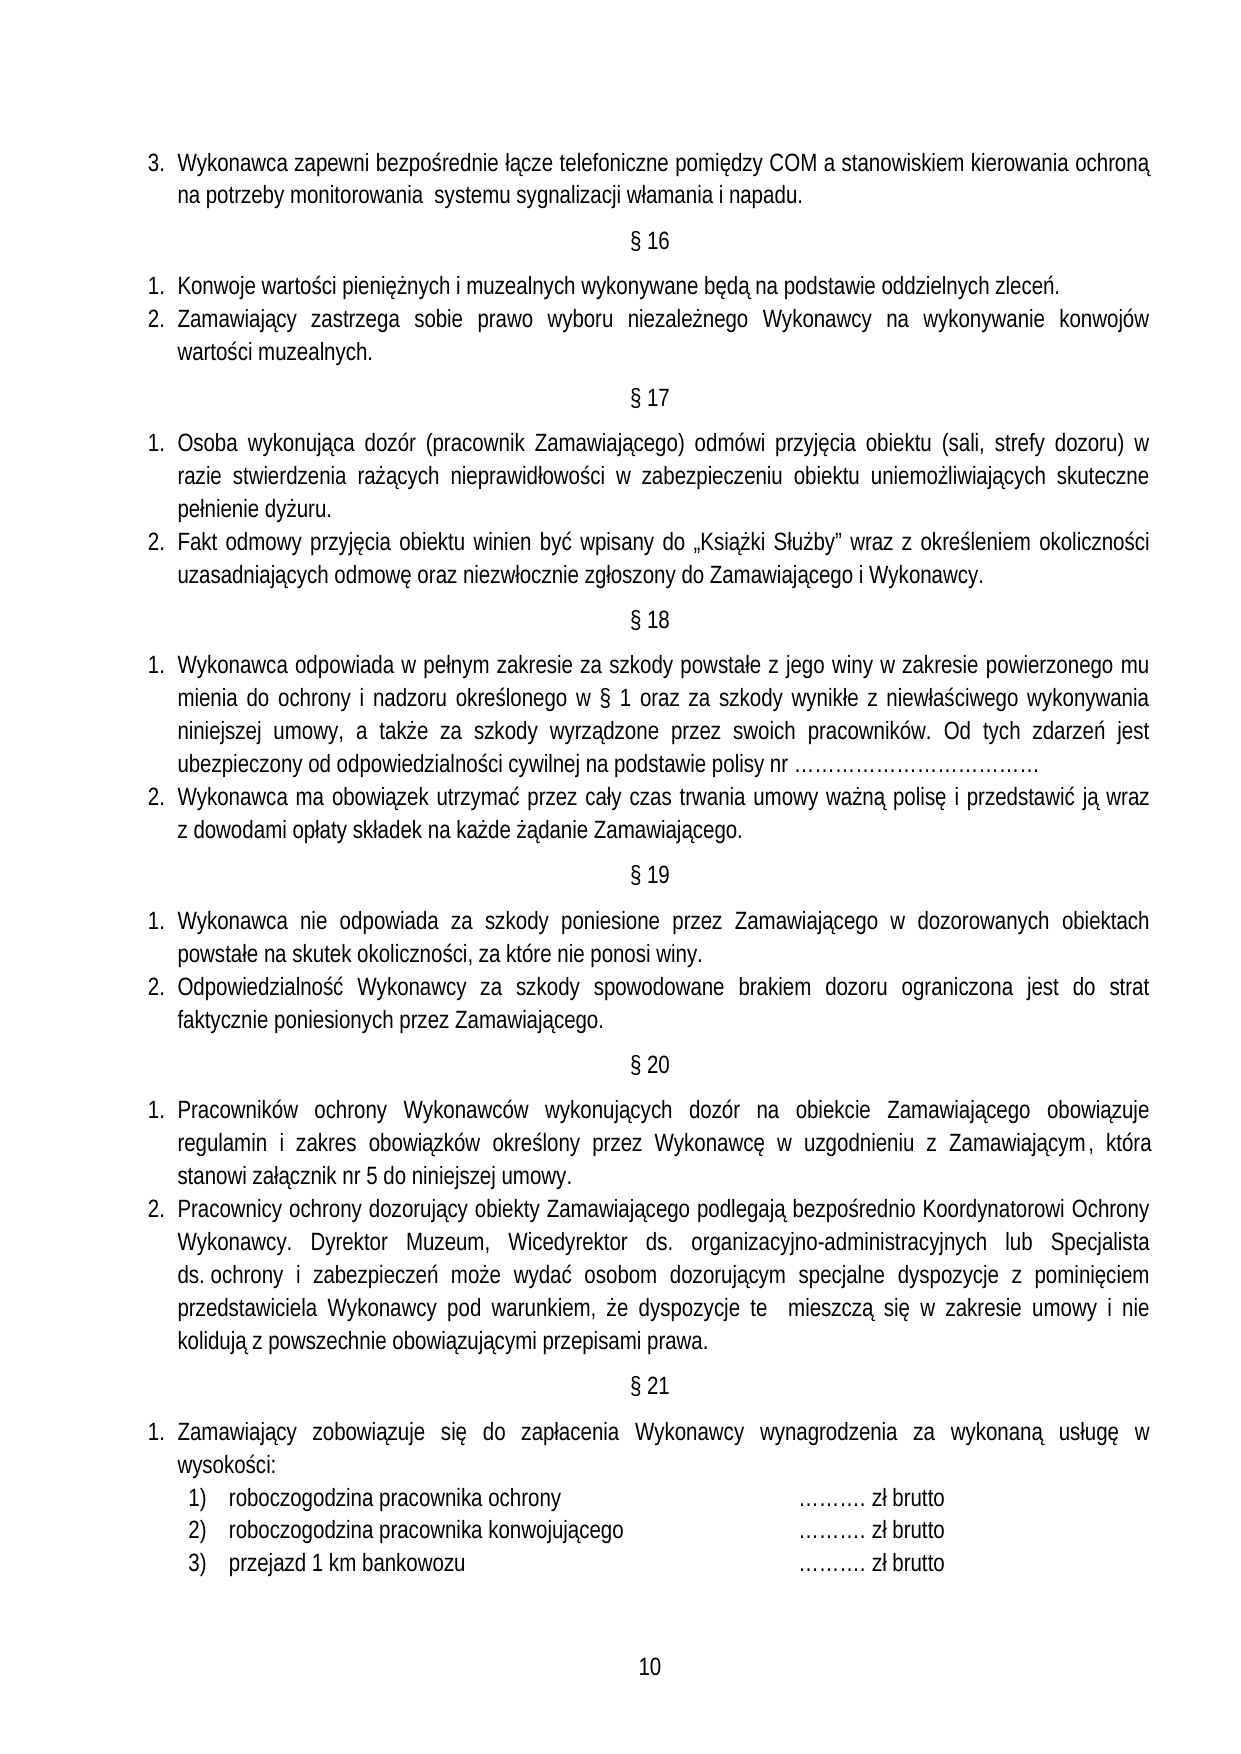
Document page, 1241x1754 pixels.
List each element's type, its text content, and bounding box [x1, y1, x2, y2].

table_cell 2) [177, 1516, 217, 1548]
table_header 1) [177, 1483, 217, 1516]
text § 16 [148, 226, 1152, 254]
table_cell przejazd 1 km bankowozu [218, 1549, 787, 1581]
list Osoba wykonująca dozór (pracownik Zamawiającego) odmówi przyjęcia obiektu (sali, strefy dozoru) w razie stwierdzenia rażących nieprawidłowości w zabezpieczeniu obiektu uniemożliwiających skuteczne pełnienie dyżuru. [148, 428, 1152, 522]
table_header roboczogodzina pracownika ochrony [218, 1483, 787, 1516]
list Wykonawca nie odpowiada za szkody poniesione przez Zamawiającego w dozorowanych obiektach powstałe na skutek okoliczności, za które nie ponosi winy. [148, 906, 1152, 967]
text § 17 [148, 383, 1152, 411]
list Konwoje wartości pieniężnych i muzealnych wykonywane będą na podstawie oddzielnych zleceń. [148, 271, 1152, 300]
table_cell ………. zł brutto [787, 1516, 1152, 1548]
table_header ………. zł brutto [787, 1483, 1152, 1516]
table_cell 3) [177, 1549, 217, 1581]
list Pracownicy ochrony dozorujący obiekty Zamawiającego podlegają bezpośrednio Koordynatorowi Ochrony Wykonawcy. Dyrektor Muzeum, Wicedyrektor ds. organizacyjno-administracyjnych lub Specjalista ds. ochrony i zabezpieczeń może wydać osobom dozorującym specjalne dyspozycje z pominięciem przedstawiciela Wykonawcy pod warunkiem, że dyspozycje te mieszczą się w zakresie umowy i nie kolidują z powszechnie obowiązującymi przepisami prawa. [148, 1194, 1152, 1354]
text § 19 [148, 861, 1152, 889]
text § 21 [148, 1371, 1152, 1400]
list Wykonawca ma obowiązek utrzymać przez cały czas trwania umowy ważną polisę i przedstawić ją wraz z dowodami opłaty składek na każde żądanie Zamawiającego. [148, 782, 1152, 844]
table_cell ………. zł brutto [787, 1549, 1152, 1581]
list Zamawiający zastrzega sobie prawo wyboru niezależnego Wykonawcy na wykonywanie konwojów wartości muzealnych. [148, 304, 1152, 366]
list Zamawiający zobowiązuje się do zapłacenia Wykonawcy wynagrodzenia za wykonaną usługę w wysokości: [148, 1417, 1152, 1478]
list Fakt odmowy przyjęcia obiektu winien być wpisany do „Książki Służby” wraz z określeniem okoliczności uzasadniających odmowę oraz niezwłocznie zgłoszony do Zamawiającego i Wykonawcy. [148, 527, 1152, 588]
text § 20 [148, 1050, 1152, 1079]
list Pracowników ochrony Wykonawców wykonujących dozór na obiekcie Zamawiającego obowiązuje regulamin i zakres obowiązków określony przez Wykonawcę w uzgodnieniu z Zamawiającym, która stanowi załącznik nr 5 do niniejszej umowy. [148, 1096, 1152, 1190]
list Wykonawca zapewni bezpośrednie łącze telefoniczne pomiędzy COM a stanowiskiem kierowania ochroną na potrzeby monitorowania systemu sygnalizacji włamania i napadu. [148, 148, 1152, 209]
list Odpowiedzialność Wykonawcy za szkody spowodowane brakiem dozoru ograniczona jest do strat faktycznie poniesionych przez Zamawiającego. [148, 972, 1152, 1033]
text § 18 [148, 605, 1152, 634]
table_cell roboczogodzina pracownika konwojującego [218, 1516, 787, 1548]
list Wykonawca odpowiada w pełnym zakresie za szkody powstałe z jego winy w zakresie powierzonego mu mienia do ochrony i nadzoru określonego w § 1 oraz za szkody wynikłe z niewłaściwego wykonywania niniejszej umowy, a także za szkody wyrządzone przez swoich pracowników. Od tych zdarzeń jest ubezpieczony od odpowiedzialności cywilnej na podstawie polisy nr ……………………………… [148, 651, 1152, 778]
